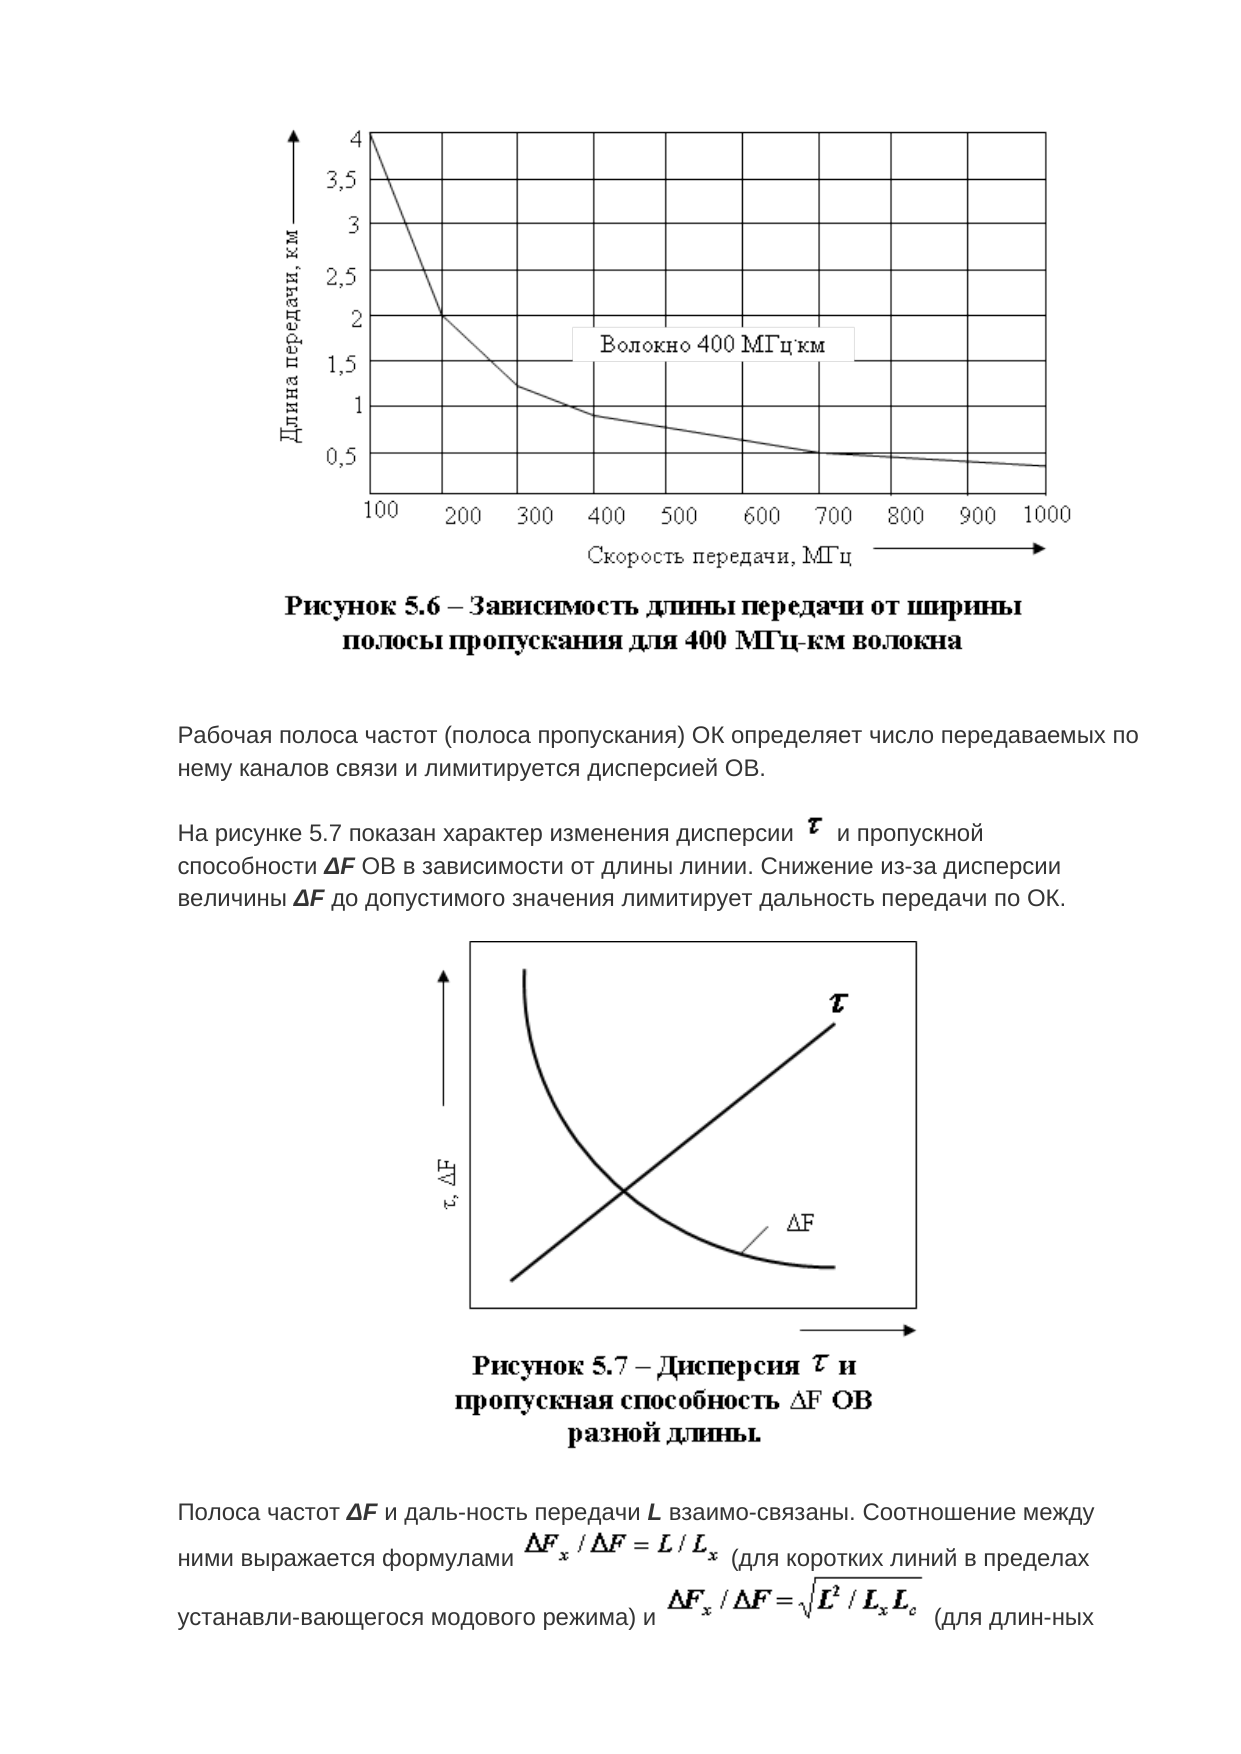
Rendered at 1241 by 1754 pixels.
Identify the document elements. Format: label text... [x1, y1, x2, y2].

picture [520, 1525, 724, 1567]
picture [232, 118, 1097, 687]
picture [663, 1571, 927, 1625]
text Рабочая полоса частот (полоса пропускания) ОК определяет число передаваемых по нему каналов связи и лимитируется дисперсией ОВ. [177, 716, 1152, 781]
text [177, 1493, 1152, 1630]
picture [801, 810, 830, 842]
text На рисунке 5.7 показан характер изменения дисперсии и пропускной способности ΔF ОВ в зависимости от длины линии. Снижение из-за дисперсии величины ΔF до допустимого значения лимитирует дальность передачи по ОК. [177, 810, 1152, 912]
picture [410, 941, 919, 1464]
